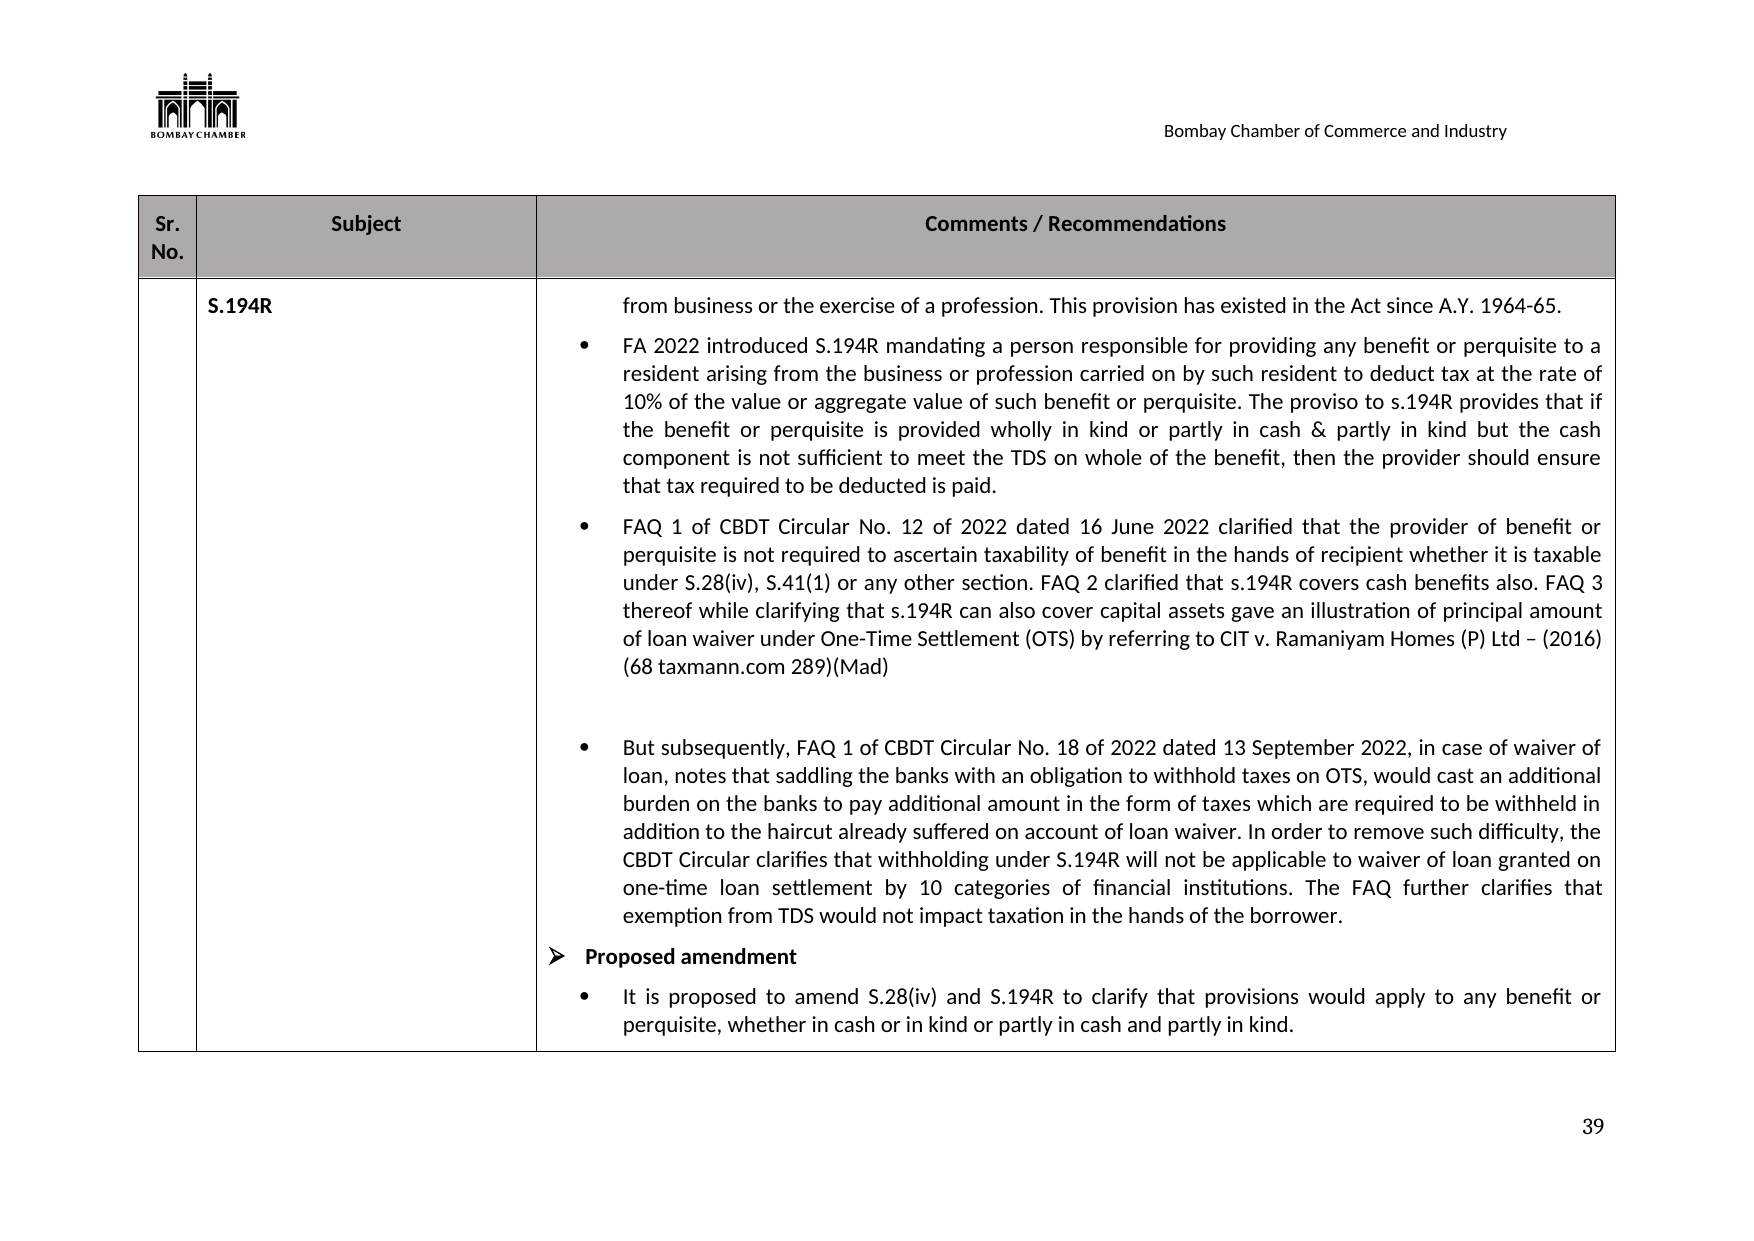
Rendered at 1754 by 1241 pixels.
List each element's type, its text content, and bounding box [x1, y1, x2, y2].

table_header Subject [197, 196, 536, 277]
table_header Comments / Recommendations [537, 196, 1615, 277]
table_cell [139, 279, 196, 1051]
table_header Sr. No. [139, 196, 196, 277]
picture [150, 73, 246, 138]
table_cell Clarify that write off of trade debts does not attract TDS under S.194R [197, 279, 536, 1051]
